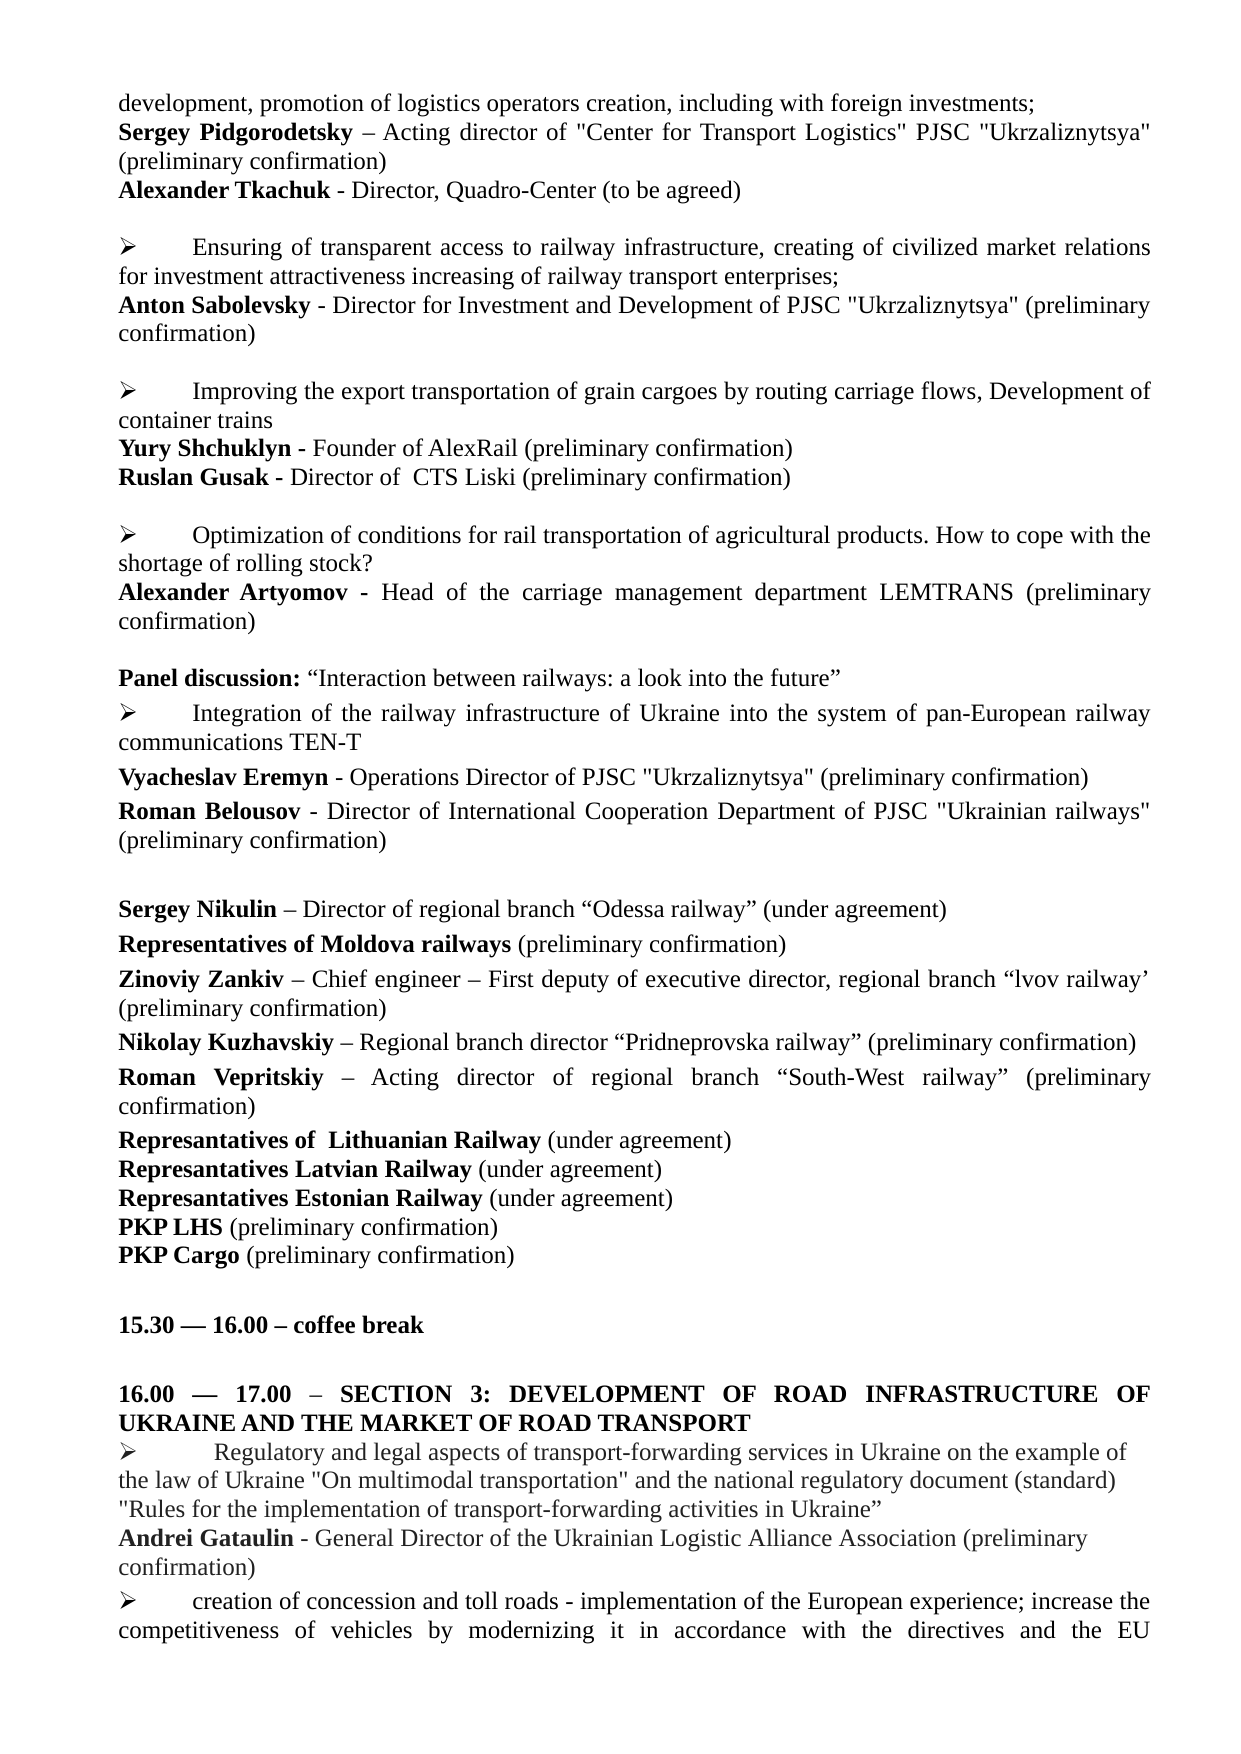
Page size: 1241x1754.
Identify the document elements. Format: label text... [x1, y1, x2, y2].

text Represantatives Estonian Railway (under agreement) [118, 1183, 1152, 1212]
text Sergey Pidgorodetsky – Acting director of "Center for Transport Logistics" PJSC "Ukrzaliznytsya" (preliminary confirmation) [118, 117, 1152, 175]
text Zinoviy Zankiv – Chief engineer – First deputy of executive director, regional branch “lvov railway’ (preliminary confirmation) [118, 964, 1152, 1021]
text Nikolay Kuzhavskiy – Regional branch director “Pridneprovska railway” (preliminary confirmation) [118, 1027, 1152, 1056]
text Anton Sabolevsky - Director for Investment and Development of PJSC "Ukrzaliznytsya" (preliminary confirmation) [118, 290, 1152, 347]
text Ruslan Gusak - Director of CTS Liski (preliminary confirmation) [118, 462, 1152, 491]
text PKP LHS (preliminary confirmation) [118, 1212, 1152, 1240]
list Optimization of conditions for rail transportation of agricultural products. How to cope with the shortage of rolling stock? [118, 520, 1152, 577]
text Represantatives Latvian Railway (under agreement) [118, 1154, 1152, 1183]
text 15.30 ― 16.00 – coffee break [118, 1310, 1152, 1338]
text Alexander Tkachuk - Director, Quadro-Center (to be agreed) [118, 175, 1152, 203]
text Andrei Gataulin - General Director of the Ukrainian Logistic Alliance Association (preliminary confirmation) [118, 1523, 1152, 1580]
list Ensuring of transparent access to railway infrastructure, creating of civilized market relations for investment attractiveness increasing of railway transport enterprises; [118, 232, 1152, 290]
list Regulatory and legal aspects of transport-forwarding services in Ukraine on the example of the law of Ukraine "On multimodal transportation" and the national regulatory document (standard) "Rules for the implementation of transport-forwarding activities in Ukraine” [118, 1437, 1152, 1523]
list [118, 88, 1152, 117]
list Integration of the railway infrastructure of Ukraine into the system of pan-European railway communications TEN-T [118, 698, 1152, 756]
text Vyacheslav Eremyn - Operations Director of PJSC "Ukrzaliznytsya" (preliminary confirmation) [118, 762, 1152, 790]
text Alexander Artyomov - Head of the carriage management department LEMTRANS (preliminary confirmation) [118, 577, 1152, 635]
list Improving the export transportation of grain cargoes by routing carriage flows, Development of container trains [118, 376, 1152, 433]
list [118, 1586, 1152, 1644]
text Roman Belousov - Director of International Cooperation Department of PJSC "Ukrainian railways" (preliminary confirmation) [118, 796, 1152, 854]
text 16.00 ― 17.00 ‒ SECTION 3: DEVELOPMENT OF ROAD INFRASTRUCTURE OF UKRAINE AND THE MARKET OF ROAD TRANSPORT [118, 1379, 1152, 1437]
text Yury Shchuklyn - Founder of AlexRail (preliminary confirmation) [118, 433, 1152, 462]
text Sergey Nikulin – Director of regional branch “Odessa railway” (under agreement) [118, 894, 1152, 923]
text Roman Vepritskiy – Acting director of regional branch “South-West railway” (preliminary confirmation) [118, 1062, 1152, 1119]
text PKP Cargo (preliminary confirmation) [118, 1240, 1152, 1269]
text Represantatives of Lithuanian Railway (under agreement) [118, 1125, 1152, 1154]
text Panel discussion: “Interaction between railways: a look into the future” [118, 663, 1152, 692]
text Representatives of Moldova railways (preliminary confirmation) [118, 929, 1152, 958]
